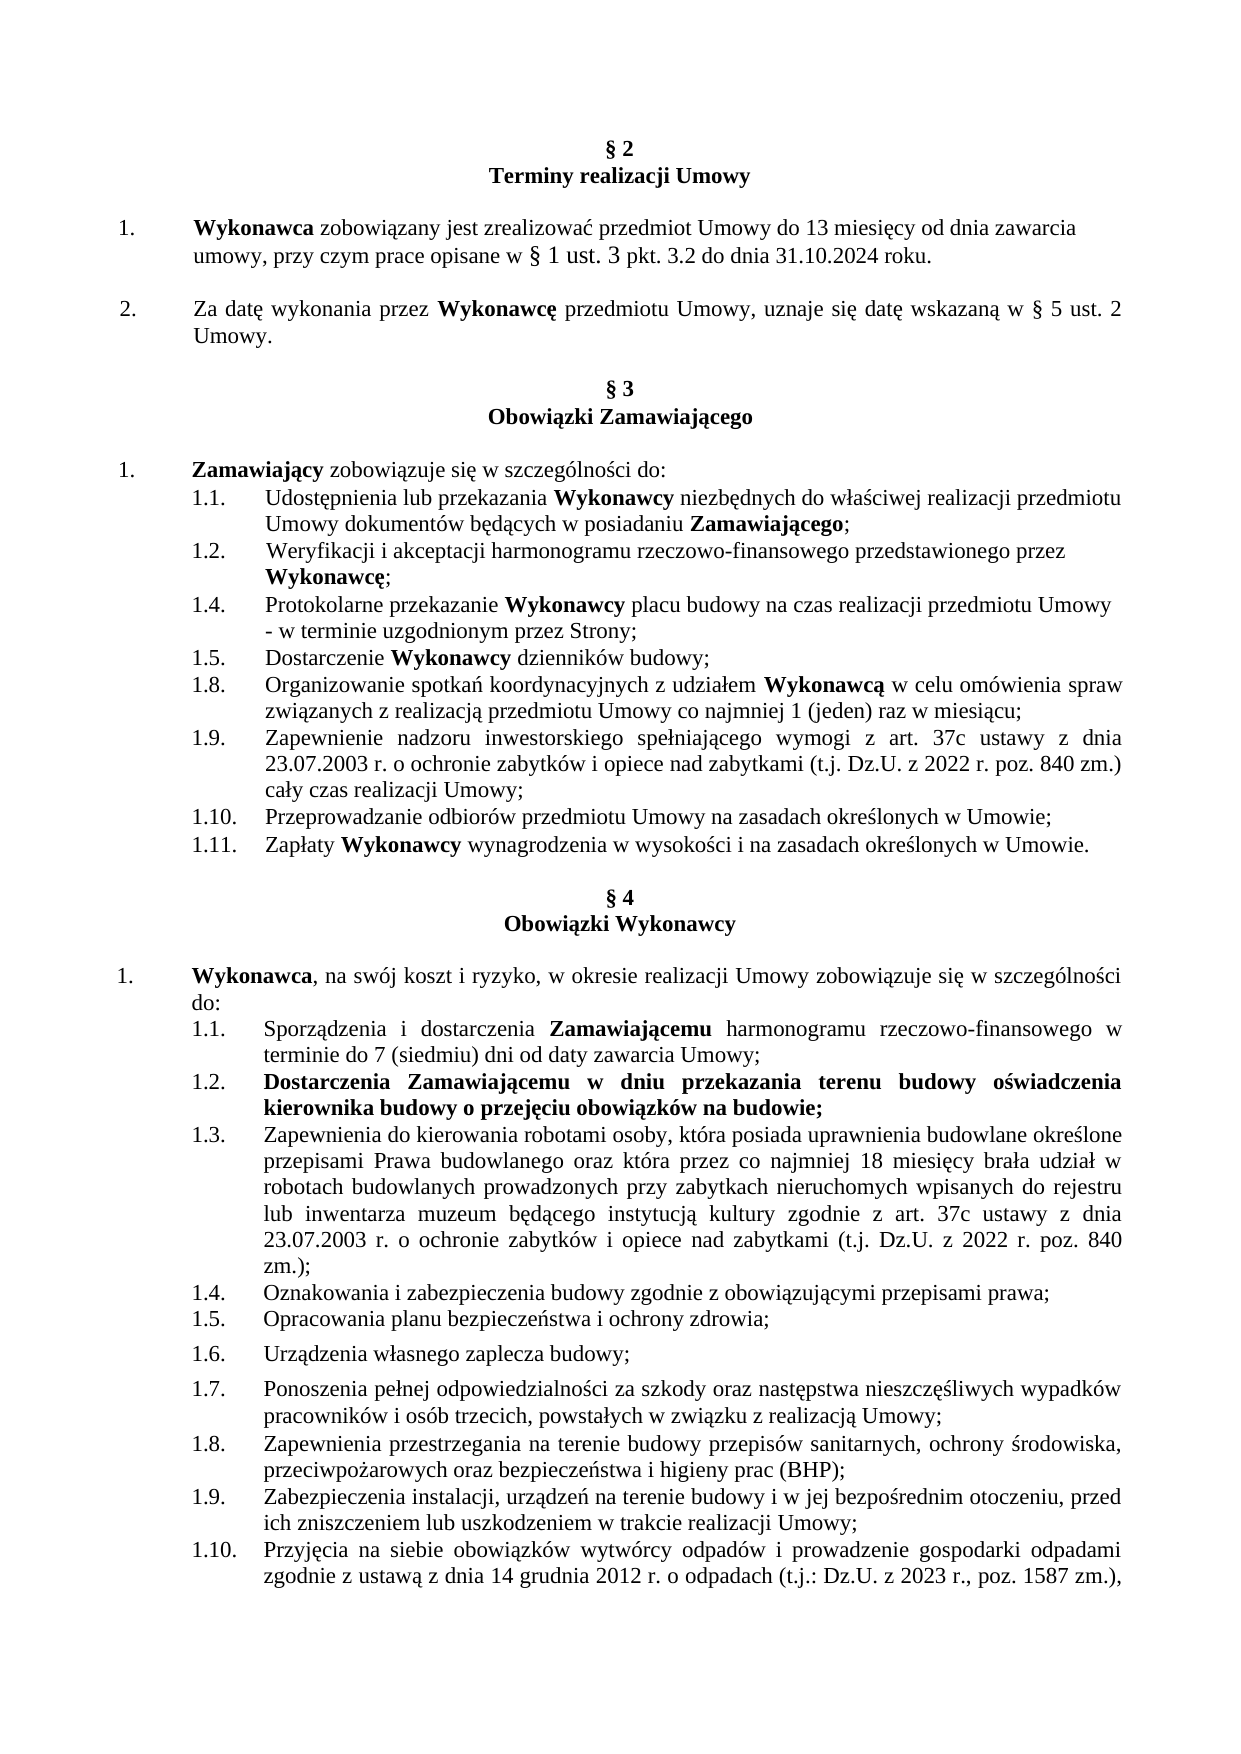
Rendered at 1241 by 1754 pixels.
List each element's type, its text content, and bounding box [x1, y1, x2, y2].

text § 3 [127, 375, 1112, 402]
list Zapewnienia przestrzegania na terenie budowy przepisów sanitarnych, ochrony środowiska, przeciwpożarowych oraz bezpieczeństwa i higieny prac (BHP); [191, 1430, 1123, 1483]
list Zapewnienia do kierowania robotami osoby, która posiada uprawnienia budowlane określone przepisami Prawa budowlanego oraz która przez co najmniej 18 miesięcy brała udział w robotach budowlanych prowadzonych przy zabytkach nieruchomych wpisanych do rejestru lub inwentarza muzeum będącego instytucją kultury zgodnie z art. 37c ustawy z dnia 23.07.2003 r. o ochronie zabytków i opiece nad zabytkami (t.j. Dz.U. z 2022 r. poz. 840 zm.); [191, 1121, 1123, 1279]
list Weryfikacji i akceptacji harmonogramu rzeczowo-finansowego przedstawionego przez [191, 537, 1140, 563]
list Ponoszenia pełnej odpowiedzialności za szkody oraz następstwa nieszczęśliwych wypadków pracowników i osób trzecich, powstałych w związku z realizacją Umowy; [191, 1375, 1122, 1429]
list Dostarczenia Zamawiającemu w dniu przekazania terenu budowy oświadczenia kierownika budowy o przejęciu obowiązków na budowie; [191, 1068, 1123, 1121]
list Urządzenia własnego zaplecza budowy; [191, 1340, 1122, 1366]
list Zapewnienie nadzoru inwestorskiego spełniającego wymogi z art. 37c ustawy z dnia 23.07.2003 r. o ochronie zabytków i opiece nad zabytkami (t.j. Dz.U. z 2022 r. poz. 840 zm.) cały czas realizacji Umowy; [191, 724, 1123, 803]
list Organizowanie spotkań koordynacyjnych z udziałem Wykonawcą w celu omówienia spraw związanych z realizacją przedmiotu Umowy co najmniej 1 (jeden) raz w miesiącu; [191, 671, 1123, 724]
text Terminy realizacji Umowy [127, 162, 1112, 188]
list Przeprowadzanie odbiorów przedmiotu Umowy na zasadach określonych w Umowie; [191, 803, 1140, 829]
list Zabezpieczenia instalacji, urządzeń na terenie budowy i w jej bezpośrednim otoczeniu, przed ich zniszczeniem lub uszkodzeniem w trakcie realizacji Umowy; [191, 1483, 1123, 1536]
text Obowiązki Wykonawcy [104, 910, 1135, 937]
list Opracowania planu bezpieczeństwa i ochrony zdrowia; [191, 1305, 1140, 1331]
text § 2 [127, 135, 1111, 162]
text Wykonawcę; [265, 563, 1140, 589]
list Zamawiający zobowiązuje się w szczególności do: [118, 456, 1140, 483]
list Udostępnienia lub przekazania Wykonawcy niezbędnych do właściwej realizacji przedmiotu Umowy dokumentów będących w posiadaniu Zamawiającego; [191, 484, 1123, 537]
list Zapłaty Wykonawcy wynagrodzenia w wysokości i na zasadach określonych w Umowie. [191, 831, 1140, 857]
list Protokolarne przekazanie Wykonawcy placu budowy na czas realizacji przedmiotu Umowy - w terminie uzgodnionym przez Strony; [191, 591, 1123, 643]
text Obowiązki Zamawiającego [127, 403, 1113, 429]
list Oznakowania i zabezpieczenia budowy zgodnie z obowiązującymi przepisami prawa; [191, 1279, 1140, 1305]
list Wykonawca zobowiązany jest zrealizować przedmiot Umowy do 13 miesięcy od dnia zawarcia umowy, przy czym prace opisane w § 1 ust. 3 pkt. 3.2 do dnia 31.10.2024 roku. [118, 214, 1140, 269]
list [191, 1536, 1123, 1588]
list Dostarczenie Wykonawcy dzienników budowy; [191, 643, 1140, 670]
list Wykonawca, na swój koszt i ryzyko, w okresie realizacji Umowy zobowiązuje się w szczególności do: [116, 962, 1122, 1015]
list Sporządzenia i dostarczenia Zamawiającemu harmonogramu rzeczowo-finansowego w terminie do 7 (siedmiu) dni od daty zawarcia Umowy; [191, 1015, 1123, 1068]
text § 4 [127, 884, 1112, 910]
list Za datę wykonania przez Wykonawcę przedmiotu Umowy, uznaje się datę wskazaną w § 5 ust. 2 Umowy. [119, 296, 1123, 348]
